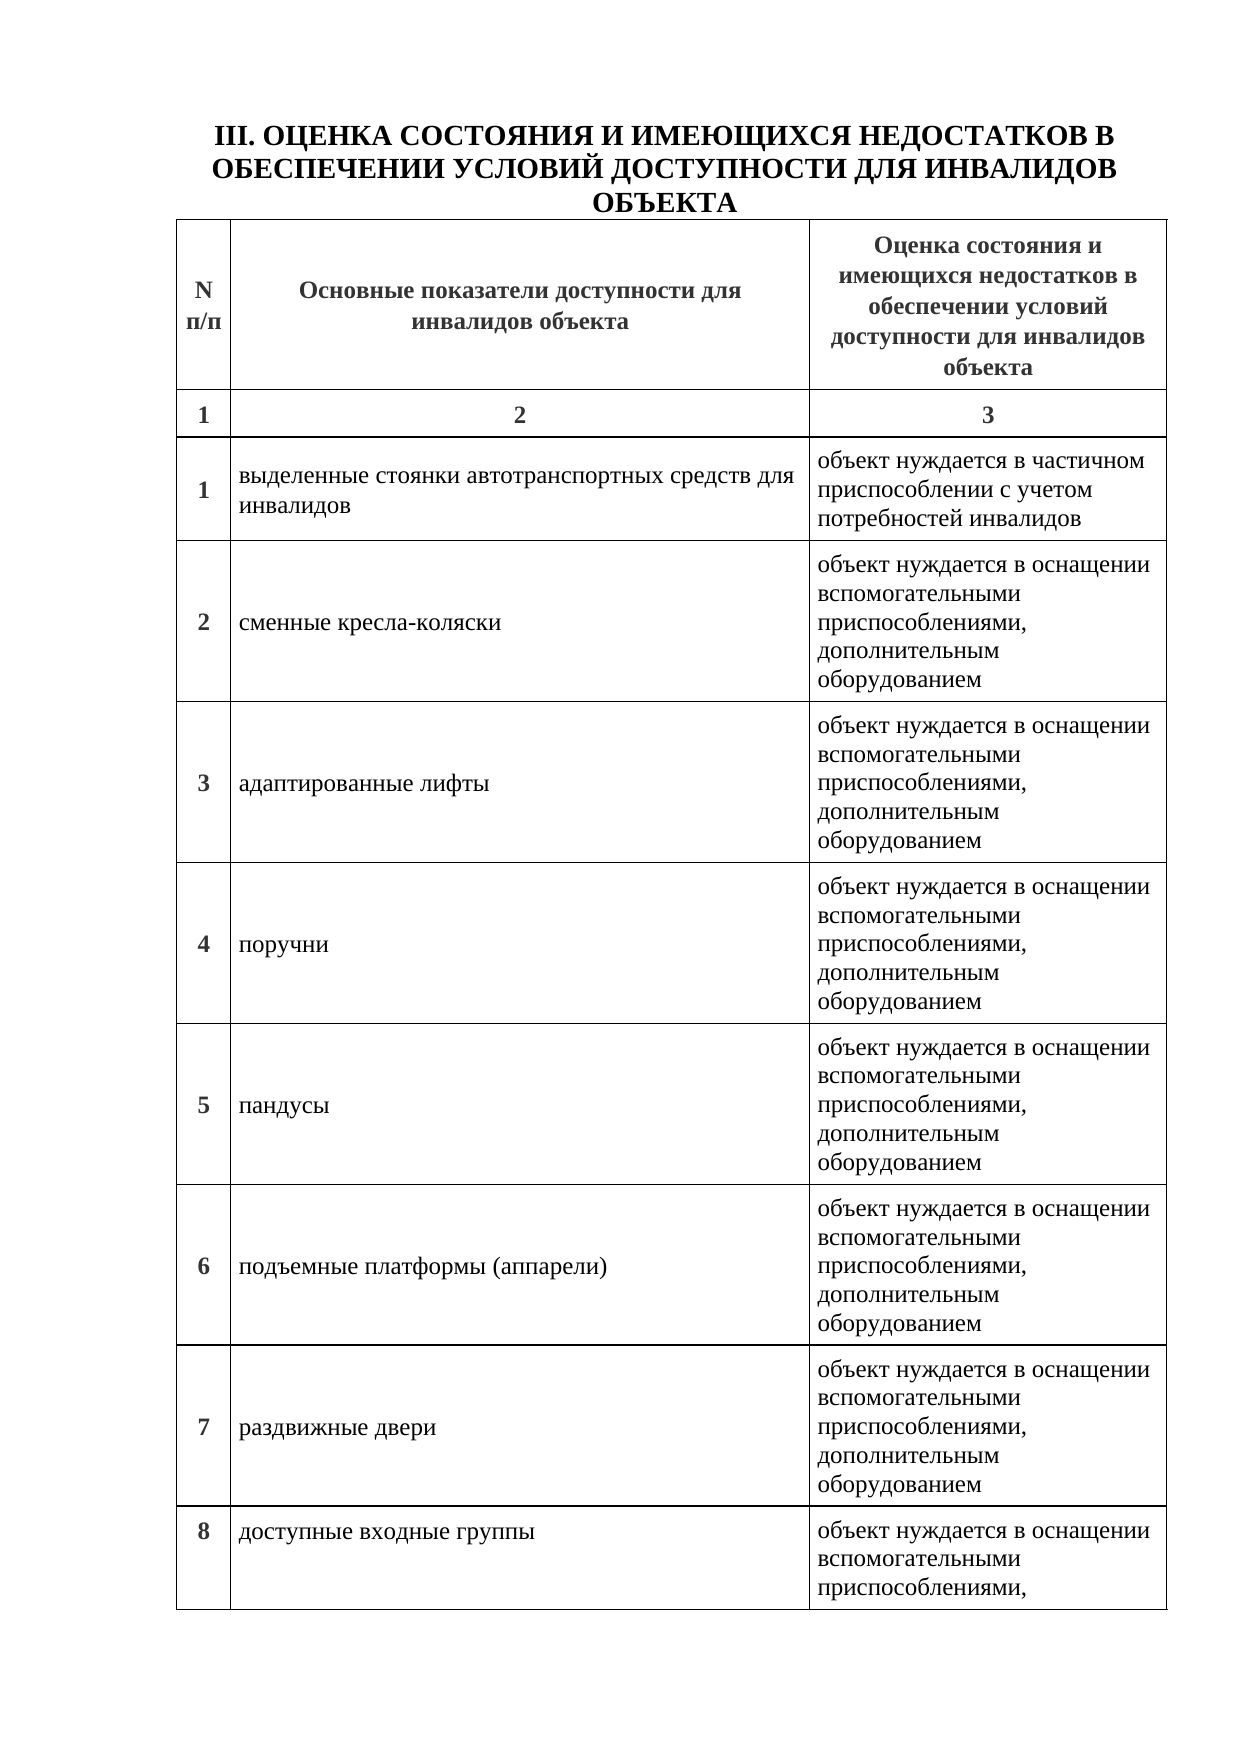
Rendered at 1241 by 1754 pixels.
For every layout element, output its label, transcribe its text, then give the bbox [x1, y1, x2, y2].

table_cell 8 [177, 1507, 230, 1609]
table_cell 3 [177, 702, 230, 862]
table_cell объект нуждается в оснащении вспомогательными приспособлениями, дополнительным оборудованием [810, 1185, 1166, 1344]
table_cell 7 [177, 1346, 230, 1505]
table_cell подъемные платформы (аппарели) [231, 1185, 809, 1344]
table_header N п/п [177, 220, 230, 388]
table_cell раздвижные двери [231, 1346, 809, 1505]
table_cell объект нуждается в частичном приспособлении с учетом потребностей инвалидов [810, 438, 1166, 540]
table_cell 5 [177, 1024, 230, 1183]
table_cell объект нуждается в оснащении вспомогательными приспособлениями, дополнительным оборудованием [810, 1024, 1166, 1183]
table_cell объект нуждается в оснащении вспомогательными приспособлениями, дополнительным оборудованием [810, 702, 1166, 862]
table_cell объект нуждается в оснащении вспомогательными приспособлениями, дополнительным оборудованием [810, 541, 1166, 701]
table_cell 1 [177, 390, 230, 436]
table_cell 4 [177, 863, 230, 1022]
table_cell адаптированные лифты [231, 702, 809, 862]
table_cell 2 [177, 541, 230, 701]
table_cell объект нуждается в оснащении вспомогательными приспособлениями, дополнительным оборудованием [810, 863, 1166, 1022]
table_cell сменные кресла-коляски [231, 541, 809, 701]
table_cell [810, 1507, 1166, 1609]
table_cell 3 [810, 390, 1166, 436]
table_cell выделенные стоянки автотранспортных средств для инвалидов [231, 438, 809, 540]
table_cell 1 [177, 438, 230, 540]
table_header Оценка состояния и имеющихся недостатков в обеспечении условий доступности для инвалидов объекта [810, 220, 1166, 388]
table_cell 6 [177, 1185, 230, 1344]
table_header Основные показатели доступности для инвалидов объекта [231, 220, 809, 388]
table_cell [231, 1507, 809, 1609]
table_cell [810, 1346, 1166, 1505]
table_cell поручни [231, 863, 809, 1022]
table_cell пандусы [231, 1024, 809, 1183]
text III. ОЦЕНКА СОСТОЯНИЯ И ИМЕЮЩИХСЯ НЕДОСТАТКОВ В ОБЕСПЕЧЕНИИ УСЛОВИЙ ДОСТУПНОСТИ ДЛЯ ИНВАЛИДОВ ОБЪЕКТА [177, 118, 1152, 219]
table_cell 2 [231, 390, 809, 436]
